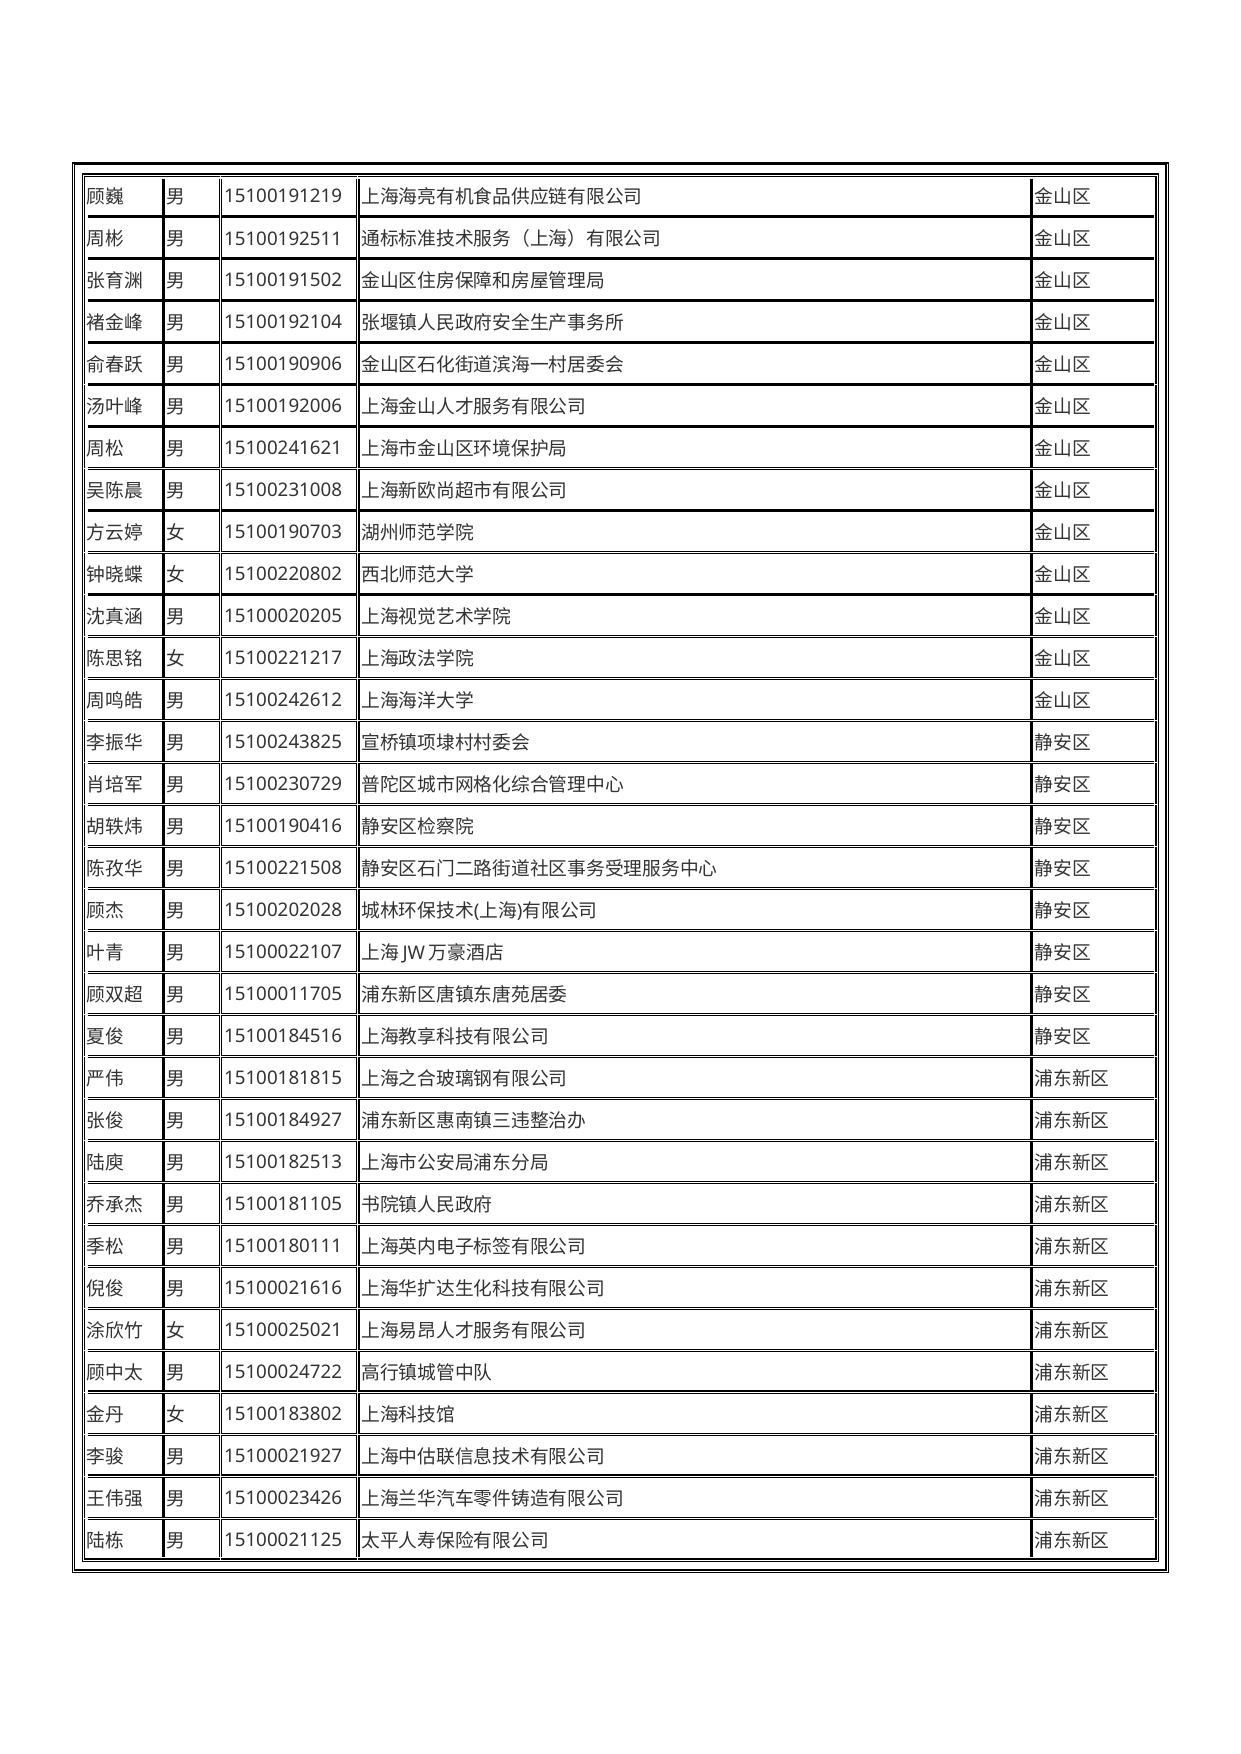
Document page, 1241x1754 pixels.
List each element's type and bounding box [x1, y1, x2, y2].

table_header [75, 165, 1165, 1569]
